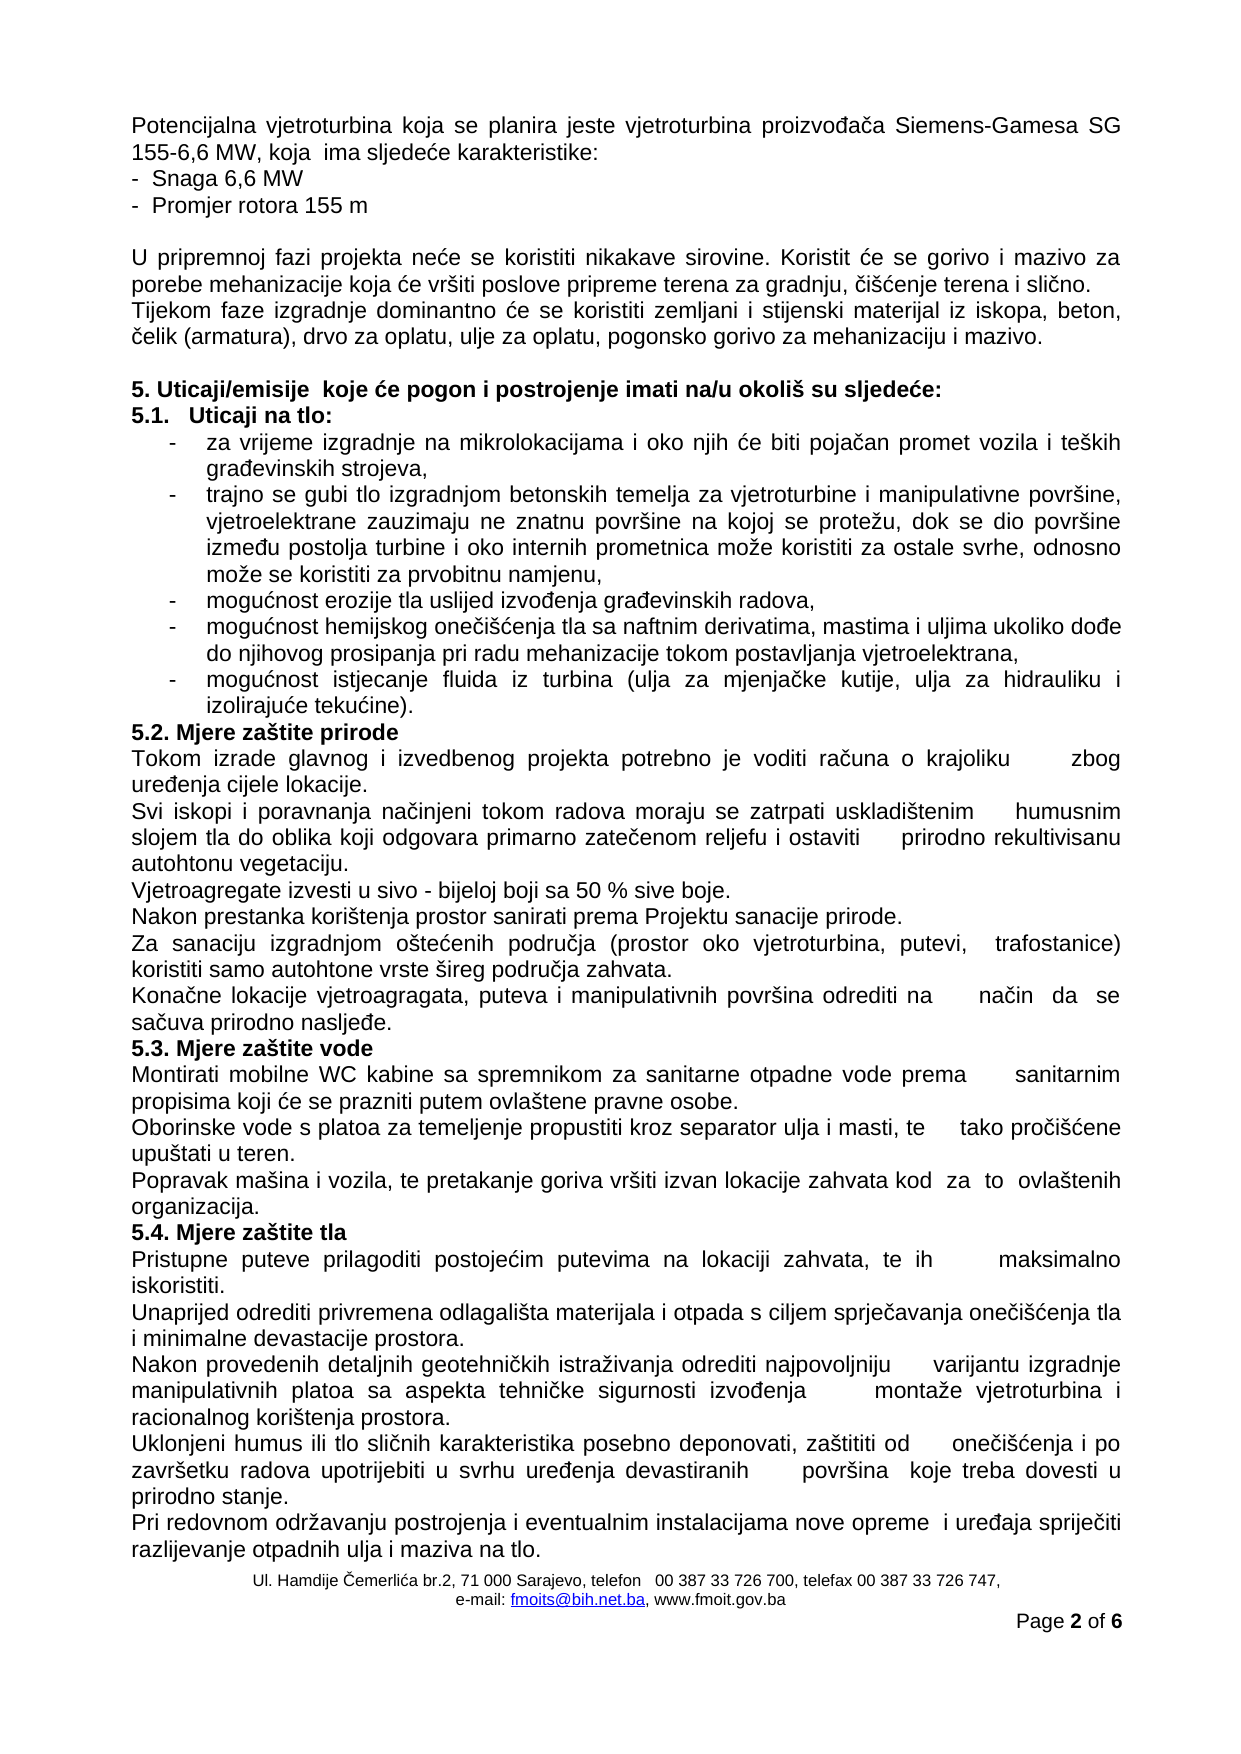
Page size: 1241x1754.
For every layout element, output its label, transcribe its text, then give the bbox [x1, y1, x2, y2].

text Tijekom faze izgradnje dominantno će se koristiti zemljani i stijenski materijal iz iskopa, beton, čelik (armatura), drvo za oplatu, ulje za oplatu, pogonsko gorivo za mehanizaciju i mazivo. [131, 297, 1122, 350]
text 5.2. Mjere zaštite prirode [131, 719, 1122, 745]
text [131, 112, 1122, 165]
text 5.4. Mjere zaštite tla [131, 1219, 1122, 1246]
text 5. Uticaji/emisije koje će pogon i postrojenje imati na/u okoliš su sljedeće: [131, 376, 1122, 402]
text 5.1. Uticaji na tlo: [131, 402, 1122, 429]
list mogućnost hemijskog onečišćenja tla sa naftnim derivatima, mastima i uljima ukoliko dođe do njihovog prosipanja pri radu mehanizacije tokom postavljanja vjetroelektrana, [169, 613, 1122, 666]
text Nakon provedenih detaljnih geotehničkih istraživanja odrediti najpovoljniju varijantu izgradnje manipulativnih platoa sa aspekta tehničke sigurnosti izvođenja montaže vjetroturbina i racionalnog korištenja prostora. [131, 1351, 1122, 1430]
list trajno se gubi tlo izgradnjom betonskih temelja za vjetroturbine i manipulativne površine, vjetroelektrane zauzimaju ne znatnu površine na kojoj se protežu, dok se dio površine između postolja turbine i oko internih prometnica može koristiti za ostale svrhe, odnosno može se koristiti za prvobitnu namjenu, [169, 481, 1122, 587]
list mogućnost erozije tla uslijed izvođenja građevinskih radova, [169, 587, 1122, 613]
text - Promjer rotora 155 m [131, 192, 1122, 218]
text Montirati mobilne WC kabine sa spremnikom za sanitarne otpadne vode prema sanitarnim propisima koji će se prazniti putem ovlaštene pravne osobe. [131, 1061, 1122, 1114]
text Vjetroagregate izvesti u sivo - bijeloj boji sa 50 % sive boje. [131, 877, 1122, 903]
text Konačne lokacije vjetroagragata, puteva i manipulativnih površina odrediti na način da se sačuva prirodno nasljeđe. [131, 982, 1122, 1035]
text - Snaga 6,6 MW [131, 165, 1122, 192]
text Svi iskopi i poravnanja načinjeni tokom radova moraju se zatrpati uskladištenim humusnim slojem tla do oblika koji odgovara primarno zatečenom reljefu i ostaviti prirodno rekultivisanu autohtonu vegetaciju. [131, 798, 1122, 877]
list za vrijeme izgradnje na mikrolokacijama i oko njih će biti pojačan promet vozila i teških građevinskih strojeva, [169, 429, 1122, 481]
text Uklonjeni humus ili tlo sličnih karakteristika posebno deponovati, zaštititi od onečišćenja i po završetku radova upotrijebiti u svrhu uređenja devastiranih površina koje treba dovesti u prirodno stanje. [131, 1430, 1122, 1509]
text 5.3. Mjere zaštite vode [131, 1035, 1122, 1061]
list mogućnost istjecanje fluida iz turbina (ulja za mjenjačke kutije, ulja za hidrauliku i izolirajuće tekućine). [169, 666, 1122, 719]
text Unaprijed odrediti privremena odlagališta materijala i otpada s ciljem sprječavanja onečišćenja tla i minimalne devastacije prostora. [131, 1298, 1122, 1351]
text Za sanaciju izgradnjom oštećenih područja (prostor oko vjetroturbina, putevi, trafostanice) koristiti samo autohtone vrste šireg područja zahvata. [131, 929, 1122, 982]
text Oborinske vode s platoa za temeljenje propustiti kroz separator ulja i masti, te tako pročišćene upuštati u teren. [131, 1114, 1122, 1167]
text U pripremnoj fazi projekta neće se koristiti nikakave sirovine. Koristit će se gorivo i mazivo za porebe mehanizacije koja će vršiti poslove pripreme terena za gradnju, čišćenje terena i slično. [131, 244, 1122, 297]
text Popravak mašina i vozila, te pretakanje goriva vršiti izvan lokacije zahvata kod za to ovlaštenih organizacija. [131, 1167, 1122, 1219]
text Nakon prestanka korištenja prostor sanirati prema Projektu sanacije prirode. [131, 903, 1122, 929]
text Tokom izrade glavnog i izvedbenog projekta potrebno je voditi računa o krajoliku zbog uređenja cijele lokacije. [131, 745, 1122, 798]
text Pristupne puteve prilagoditi postojećim putevima na lokaciji zahvata, te ih maksimalno iskoristiti. [131, 1246, 1122, 1298]
text Pri redovnom održavanju postrojenja i eventualnim instalacijama nove opreme i uređaja spriječiti razlijevanje otpadnih ulja i maziva na tlo. [131, 1509, 1122, 1562]
